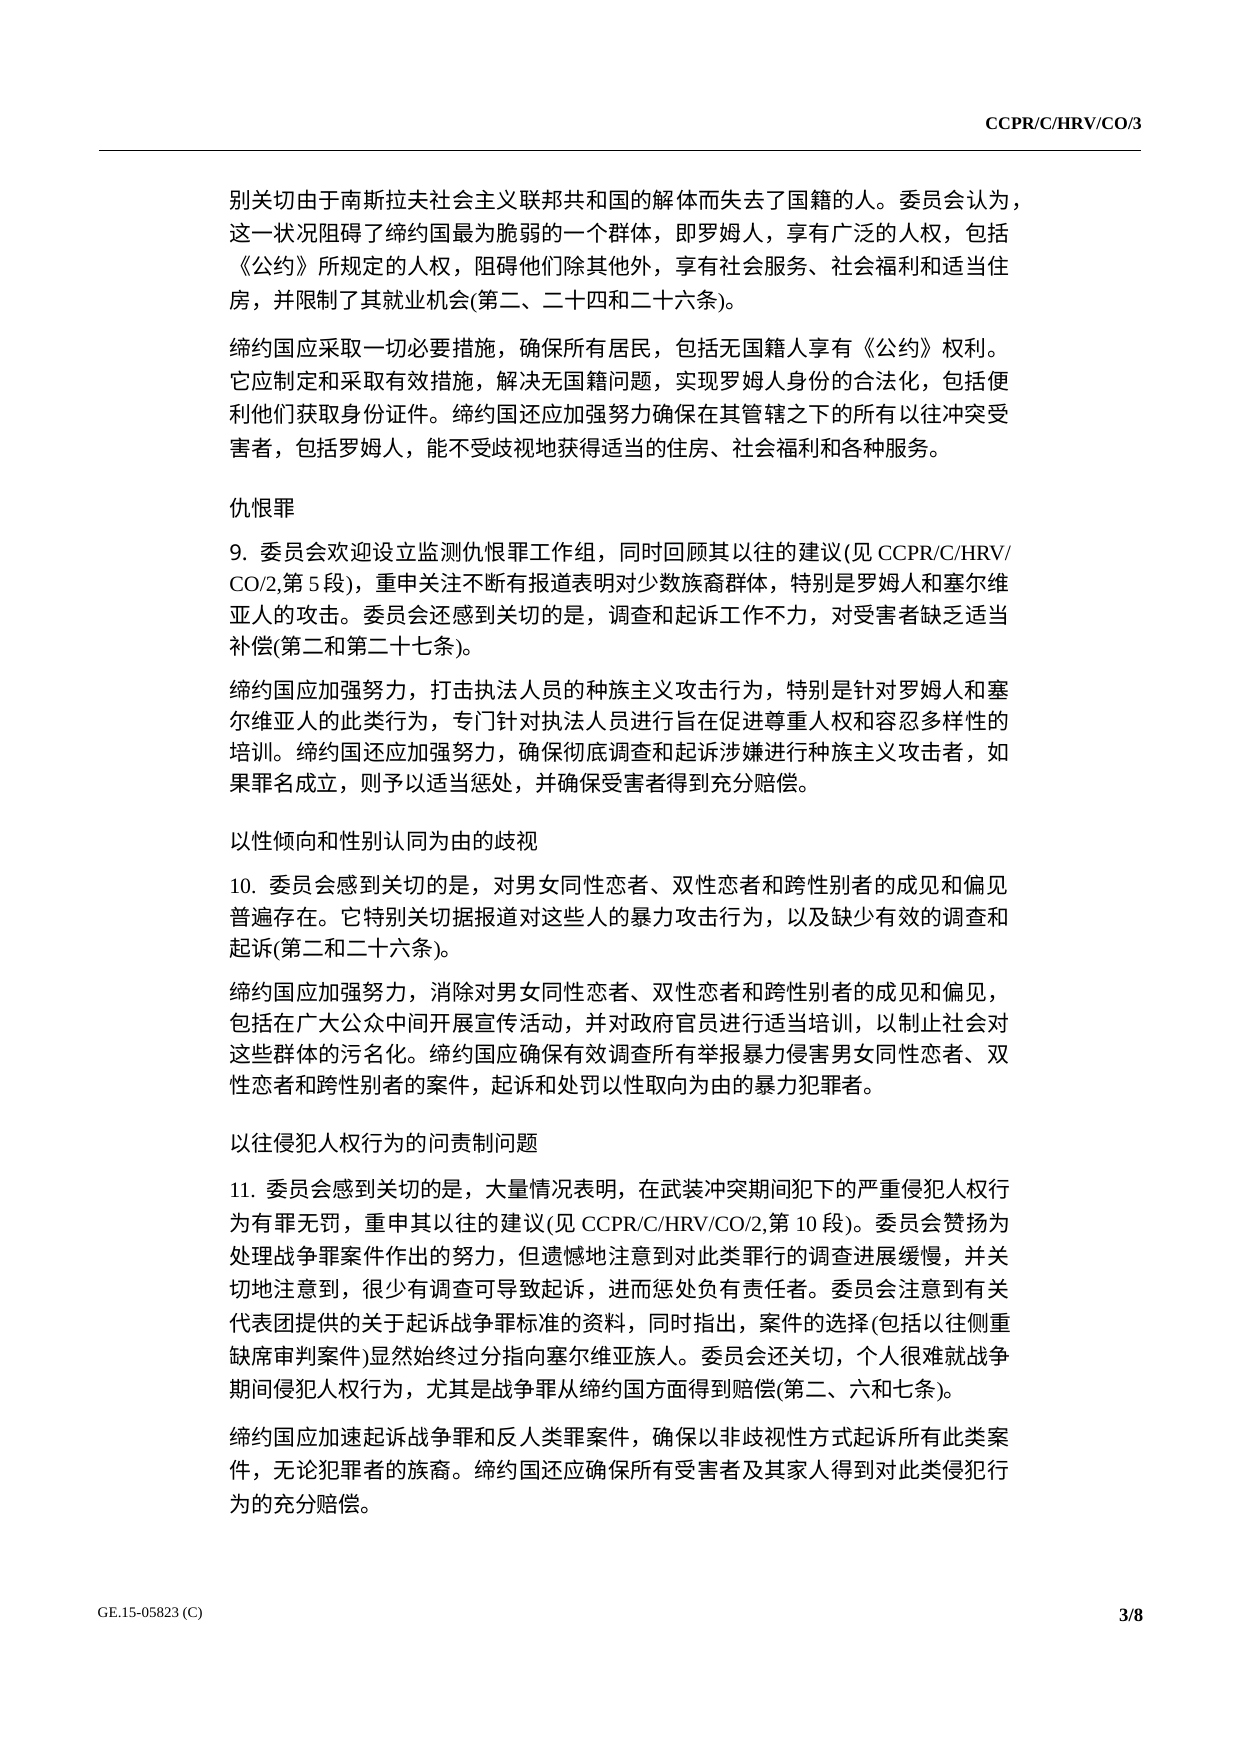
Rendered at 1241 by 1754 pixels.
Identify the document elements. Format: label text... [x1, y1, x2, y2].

text 缔约国应加速起诉战争罪和反人类罪案件，确保以非歧视性方式起诉所有此类案件，无论犯罪者的族裔。缔约国还应确保所有受害者及其家人得到对此类侵犯行为的充分赔偿。 [229, 1419, 1011, 1519]
text 9. 委员会欢迎设立监测仇恨罪工作组，同时回顾其以往的建议(见CCPR/C/HRV/ CO/2,第5段)，重申关注不断有报道表明对少数族裔群体，特别是罗姆人和塞尔维亚人的攻击。委员会还感到关切的是，调查和起诉工作不力，对受害者缺乏适当补偿(第二和第二十七条)。 [229, 536, 1011, 661]
text 缔约国应加强努力，消除对男女同性恋者、双性恋者和跨性别者的成见和偏见，包括在广大公众中间开展宣传活动，并对政府官员进行适当培训，以制止社会对这些群体的污名化。缔约国应确保有效调查所有举报暴力侵害男女同性恋者、双性恋者和跨性别者的案件，起诉和处罚以性取向为由的暴力犯罪者。 [229, 975, 1011, 1100]
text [229, 181, 1011, 315]
text 以性倾向和性别认同为由的歧视 [97, 823, 1011, 856]
text 以往侵犯人权行为的问责制问题 [97, 1125, 1011, 1158]
text 10. 委员会感到关切的是，对男女同性恋者、双性恋者和跨性别者的成见和偏见普遍存在。它特别关切据报道对这些人的暴力攻击行为，以及缺少有效的调查和起诉(第二和二十六条)。 [229, 869, 1011, 963]
text 缔约国应加强努力，打击执法人员的种族主义攻击行为，特别是针对罗姆人和塞尔维亚人的此类行为，专门针对执法人员进行旨在促进尊重人权和容忍多样性的培训。缔约国还应加强努力，确保彻底调查和起诉涉嫌进行种族主义攻击者，如果罪名成立，则予以适当惩处，并确保受害者得到充分赔偿。 [229, 673, 1011, 798]
text 缔约国应采取一切必要措施，确保所有居民，包括无国籍人享有《公约》权利。它应制定和采取有效措施，解决无国籍问题，实现罗姆人身份的合法化，包括便利他们获取身份证件。缔约国还应加强努力确保在其管辖之下的所有以往冲突受害者，包括罗姆人，能不受歧视地获得适当的住房、社会福利和各种服务。 [229, 329, 1011, 463]
text 11. 委员会感到关切的是，大量情况表明，在武装冲突期间犯下的严重侵犯人权行为有罪无罚，重申其以往的建议(见CCPR/C/HRV/CO/2,第10段)。委员会赞扬为处理战争罪案件作出的努力，但遗憾地注意到对此类罪行的调查进展缓慢，并关切地注意到，很少有调查可导致起诉，进而惩处负有责任者。委员会注意到有关代表团提供的关于起诉战争罪标准的资料，同时指出，案件的选择(包括以往侧重缺席审判案件)显然始终过分指向塞尔维亚族人。委员会还关切，个人很难就战争期间侵犯人权行为，尤其是战争罪从缔约国方面得到赔偿(第二、六和七条)。 [229, 1171, 1011, 1404]
text 仇恨罪 [97, 490, 1011, 523]
